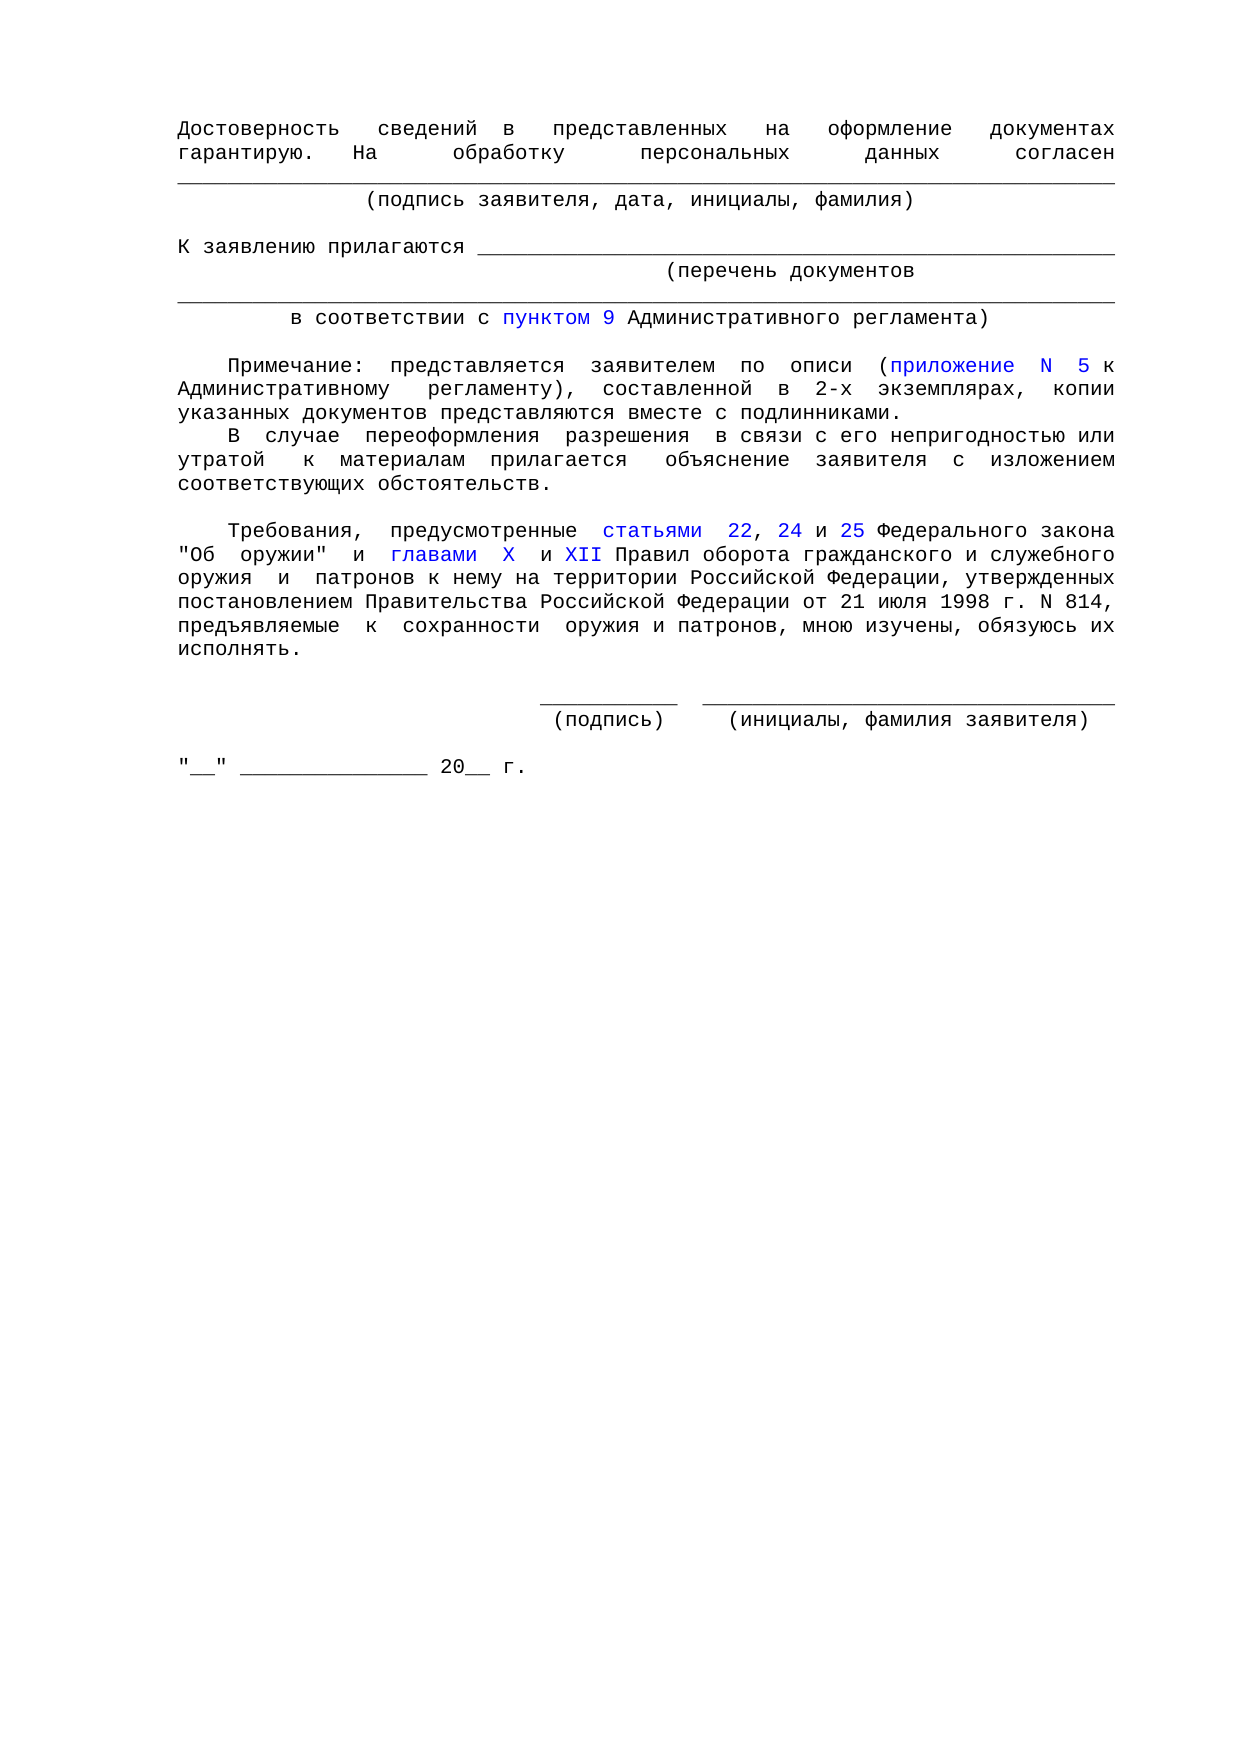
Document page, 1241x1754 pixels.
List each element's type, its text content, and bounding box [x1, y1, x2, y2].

text соответствующих обстоятельств. [177, 473, 1181, 496]
text "Об оружии" и главами X и XII Правил оборота гражданского и служебного [177, 544, 1181, 567]
text гарантирую. На обработку персональных данных согласен [177, 142, 1181, 165]
text В случае переоформления разрешения в связи с его непригодностью или [177, 426, 1181, 449]
text Административному регламенту), составленной в 2-х экземплярах, копии [177, 378, 1181, 402]
text оружия и патронов к нему на территории Российской Федерации, утвержденных [177, 567, 1181, 591]
text (подпись) (инициалы, фамилия заявителя) [177, 709, 1181, 733]
text "__" _______________ 20__ г. [177, 757, 1181, 780]
text (перечень документов [177, 260, 1181, 284]
text Требования, предусмотренные статьями 22, 24 и 25 Федерального закона [177, 520, 1181, 544]
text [177, 165, 1181, 189]
text Примечание: представляется заявителем по описи (приложение N 5 к [177, 354, 1181, 378]
text предъявляемые к сохранности оружия и патронов, мною изучены, обязуюсь их [177, 615, 1181, 638]
text в соответствии с пунктом 9 Административного регламента) [177, 307, 1181, 331]
text утратой к материалам прилагается объяснение заявителя с изложением [177, 449, 1181, 473]
text указанных документов представляются вместе с подлинниками. [177, 402, 1181, 426]
text ___________________________________________________________________________ [177, 284, 1181, 307]
text Достоверность сведений в представленных на оформление документах [177, 118, 1181, 142]
text К заявлению прилагаются ___________________________________________________ [177, 236, 1181, 260]
text (подпись заявителя, дата, инициалы, фамилия) [177, 189, 1181, 213]
text исполнять. [177, 638, 1181, 662]
text постановлением Правительства Российской Федерации от 21 июля 1998 г. N 814, [177, 591, 1181, 615]
text ___________ _________________________________ [177, 686, 1181, 709]
